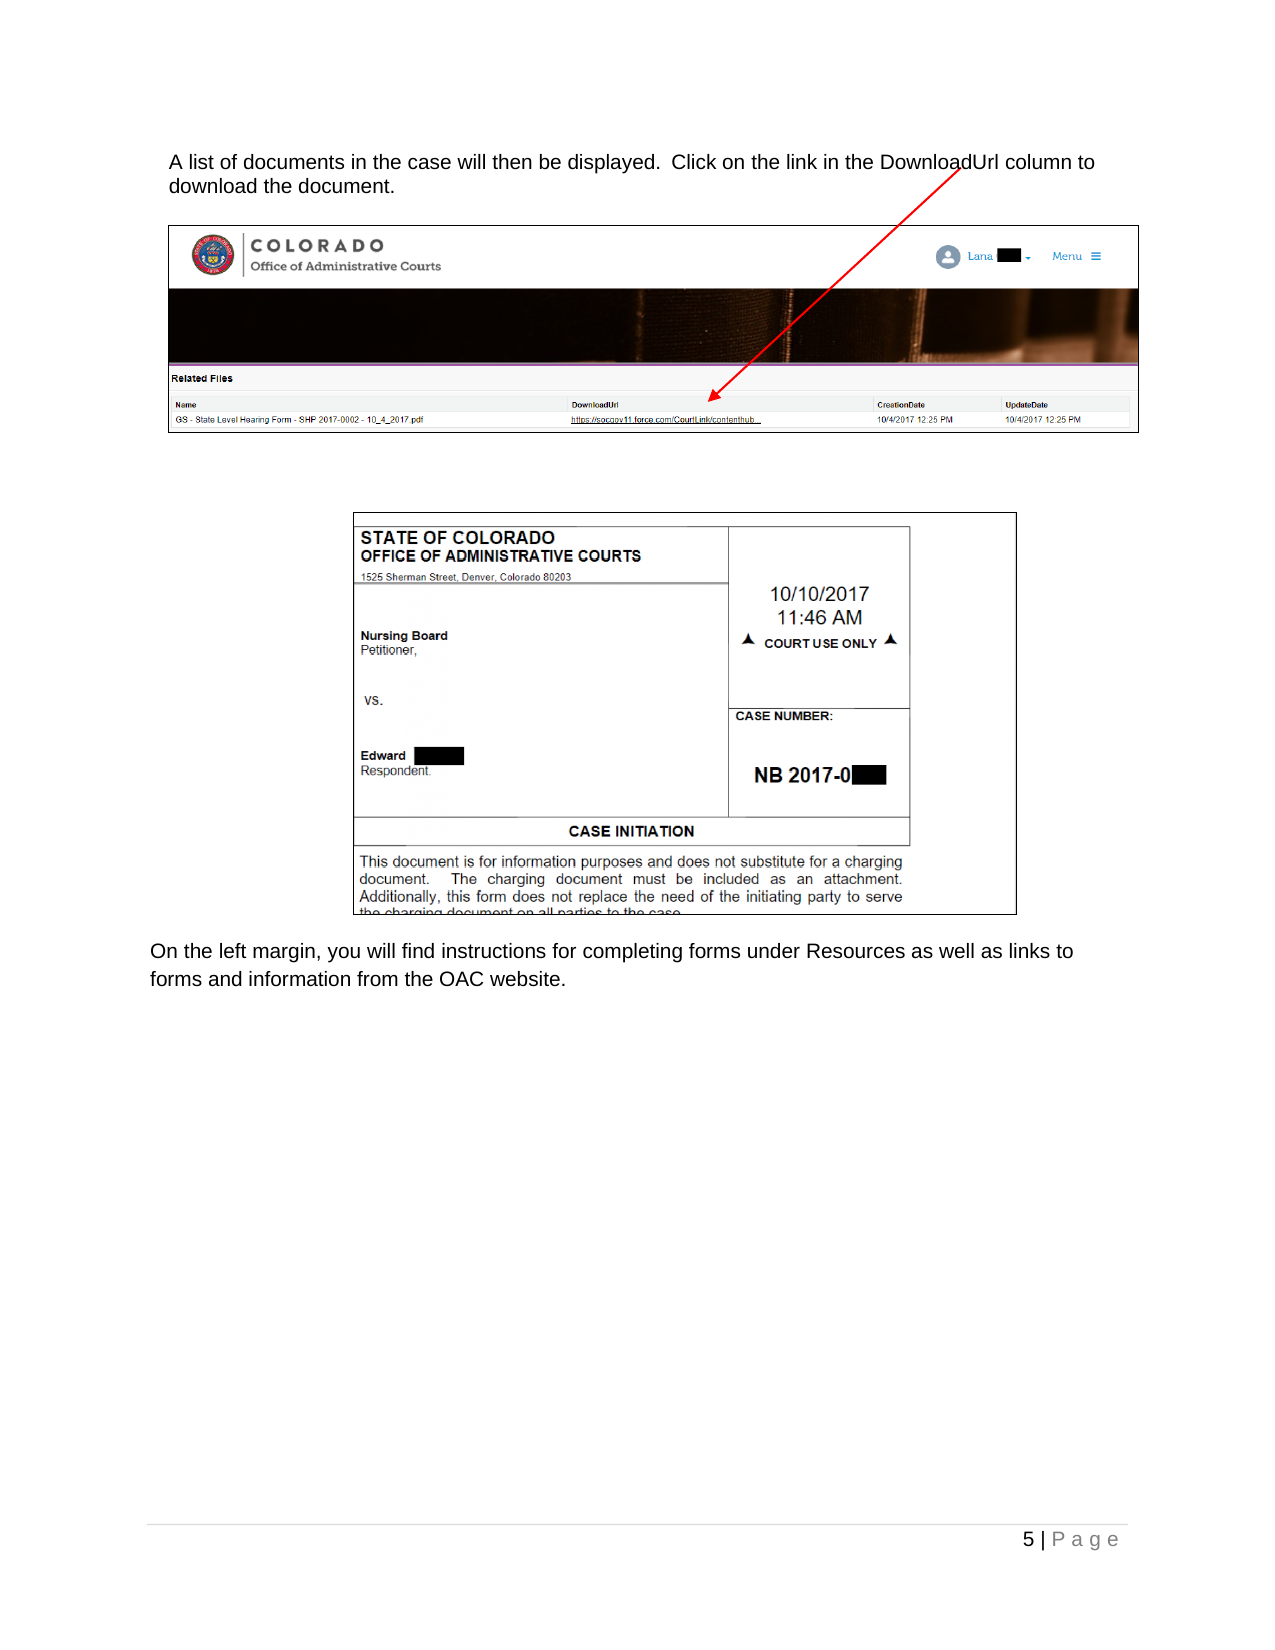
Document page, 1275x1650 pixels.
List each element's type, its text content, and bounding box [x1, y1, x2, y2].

text On the left margin, you will find instructions for completing forms under Resources as well as links to forms and information from the OAC website. [150, 939, 1118, 990]
picture [354, 513, 1016, 914]
picture [169, 226, 1138, 432]
